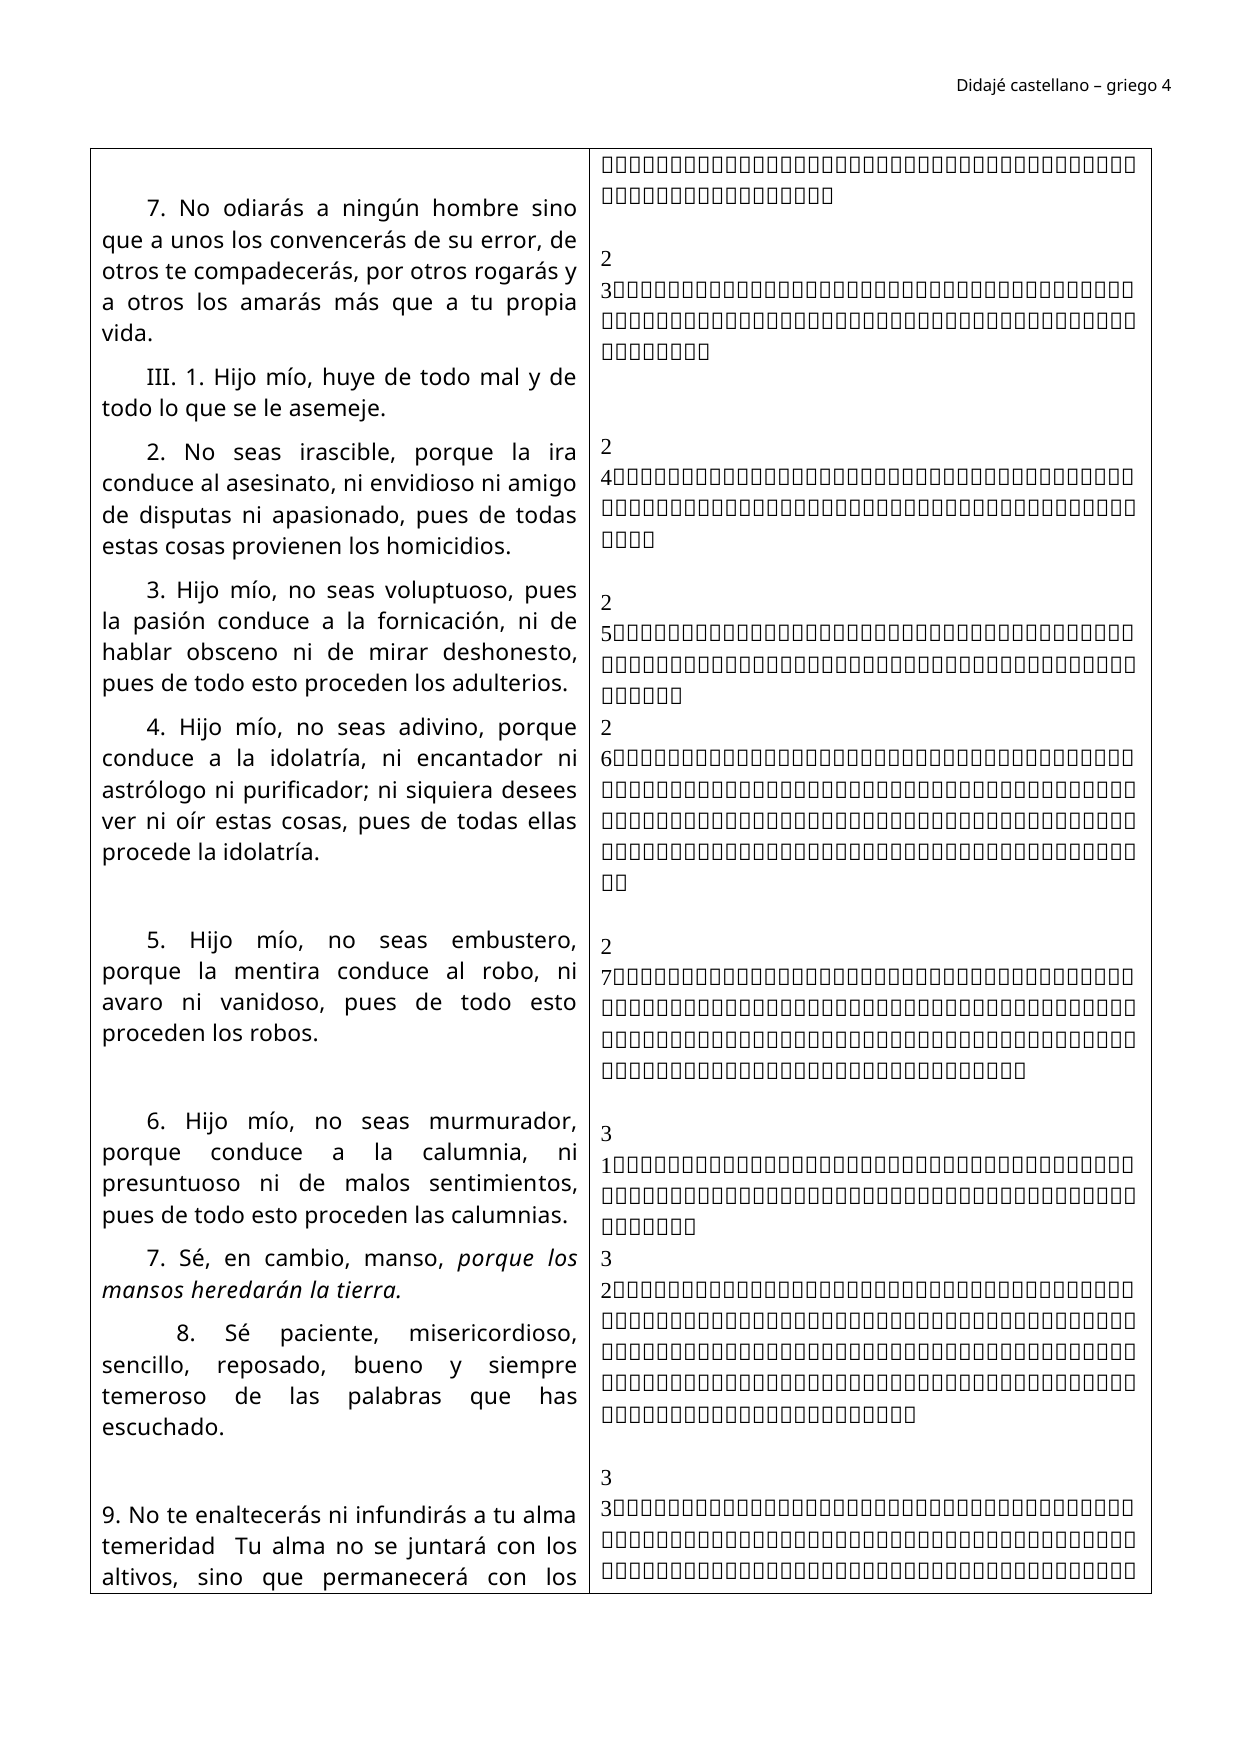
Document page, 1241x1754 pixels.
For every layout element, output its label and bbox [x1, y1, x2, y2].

table_header [91, 149, 589, 1592]
table_header [590, 149, 1151, 1592]
